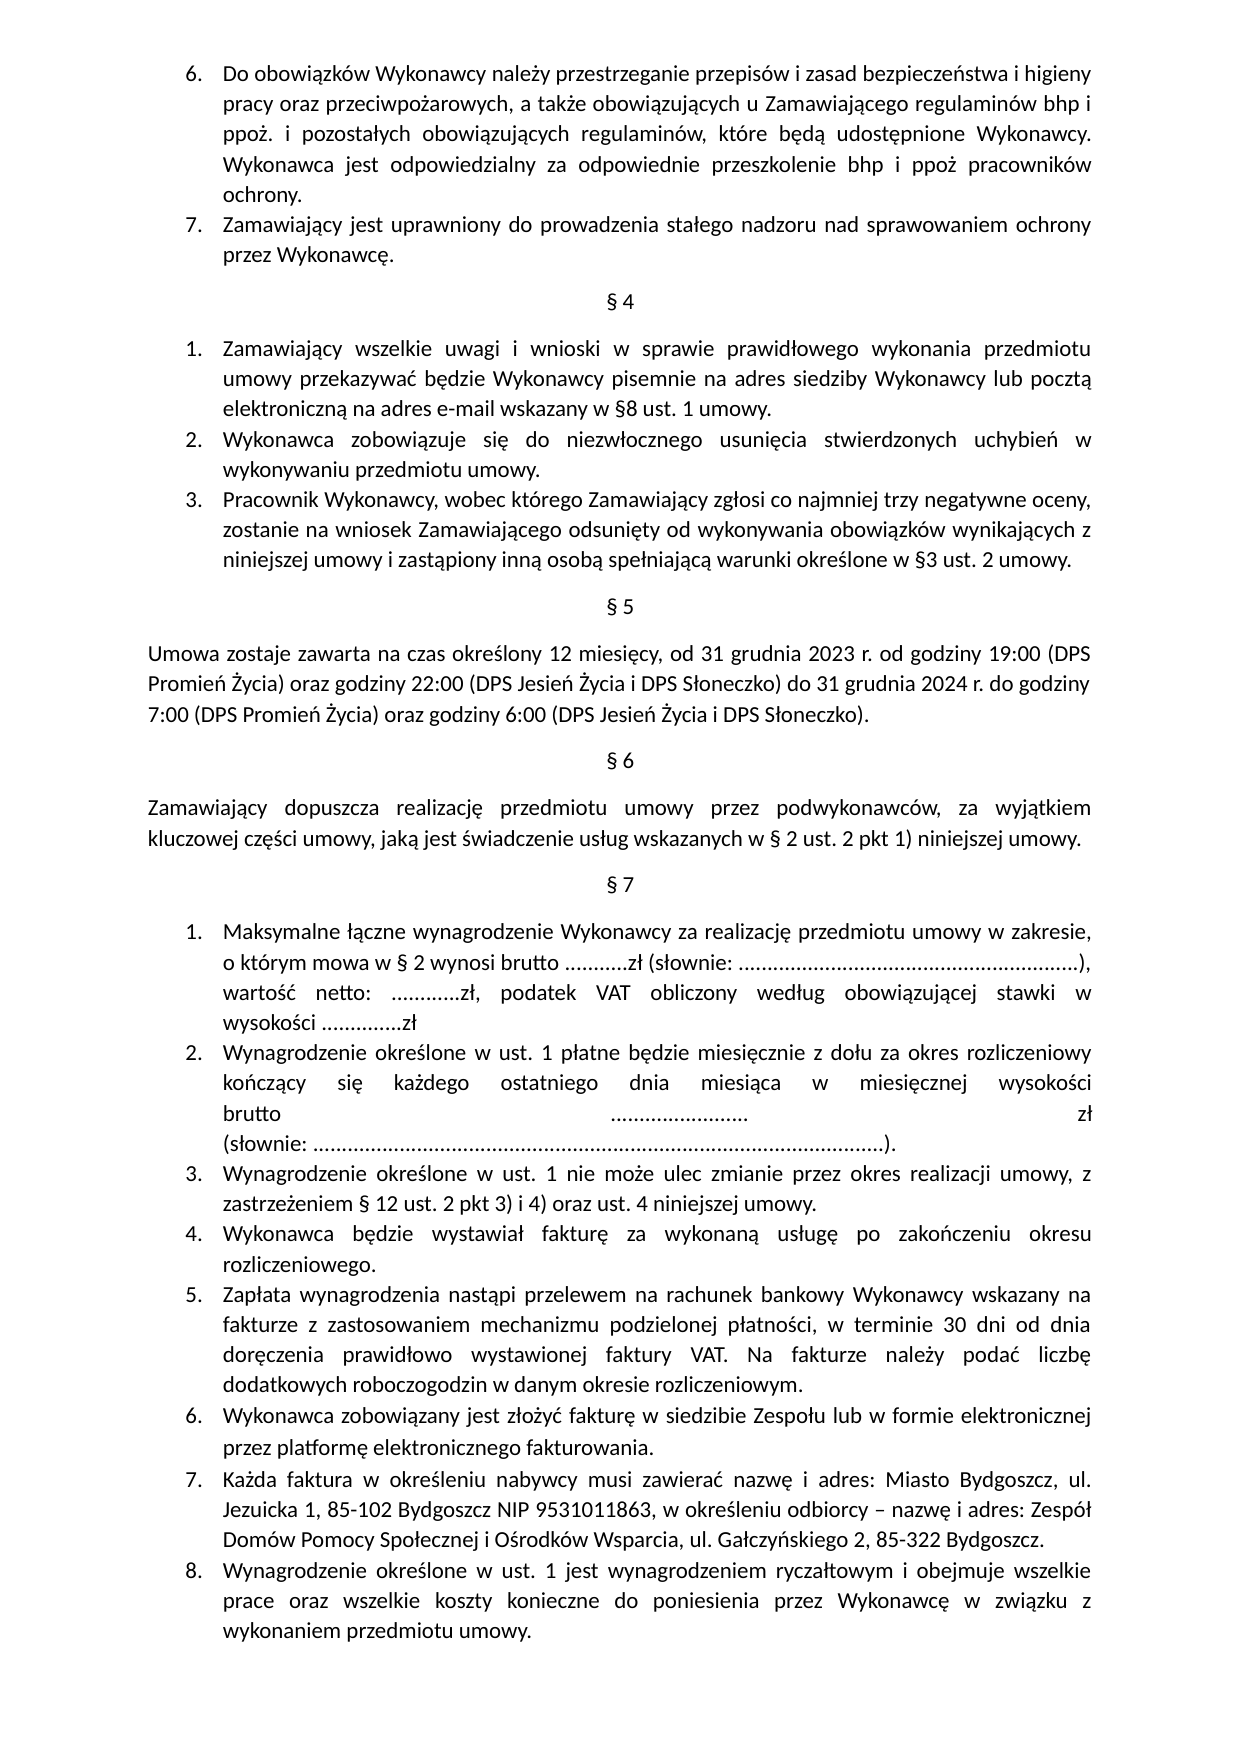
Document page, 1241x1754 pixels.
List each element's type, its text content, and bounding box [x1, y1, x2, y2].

list Do obowiązków Wykonawcy należy przestrzeganie przepisów i zasad bezpieczeństwa i higieny pracy oraz przeciwpożarowych, a także obowiązujących u Zamawiającego regulaminów bhp i ppoż. i pozostałych obowiązujących regulaminów, które będą udostępnione Wykonawcy. Wykonawca jest odpowiedzialny za odpowiednie przeszkolenie bhp i ppoż pracowników ochrony. [185, 59, 1093, 208]
list Wynagrodzenie określone w ust. 1 płatne będzie miesięcznie z dołu za okres rozliczeniowy kończący się każdego ostatniego dnia miesiąca w miesięcznej wysokości brutto ........................ zł (słownie: ...................................................................................................). [185, 1038, 1093, 1157]
list Wykonawca zobowiązany jest złożyć fakturę w siedzibie Zespołu lub w formie elektronicznej przez platformę elektronicznego fakturowania. [185, 1401, 1093, 1461]
list Zamawiający jest uprawniony do prowadzenia stałego nadzoru nad sprawowaniem ochrony przez Wykonawcę. [185, 210, 1093, 268]
text § 7 [148, 871, 1093, 899]
list Wynagrodzenie określone w ust. 1 nie może ulec zmianie przez okres realizacji umowy, z zastrzeżeniem § 12 ust. 2 pkt 3) i 4) oraz ust. 4 niniejszej umowy. [185, 1159, 1093, 1217]
text § 5 [148, 592, 1093, 621]
text § 6 [148, 747, 1093, 775]
list Zapłata wynagrodzenia nastąpi przelewem na rachunek bankowy Wykonawcy wskazany na fakturze z zastosowaniem mechanizmu podzielonej płatności, w terminie 30 dni od dnia doręczenia prawidłowo wystawionej faktury VAT. Na fakturze należy podać liczbę dodatkowych roboczogodzin w danym okresie rozliczeniowym. [185, 1280, 1093, 1399]
list Maksymalne łączne wynagrodzenie Wykonawcy za realizację przedmiotu umowy w zakresie, o którym mowa w § 2 wynosi brutto ...........zł (słownie: ...........................................................), wartość netto: ............zł, podatek VAT obliczony według obowiązującej stawki w wysokości ..............zł [185, 917, 1093, 1036]
text Zamawiający dopuszcza realizację przedmiotu umowy przez podwykonawców, za wyjątkiem kluczowej części umowy, jaką jest świadczenie usług wskazanych w § 2 ust. 2 pkt 1) niniejszej umowy. [148, 793, 1093, 852]
list Pracownik Wykonawcy, wobec którego Zamawiający zgłosi co najmniej trzy negatywne oceny, zostanie na wniosek Zamawiającego odsunięty od wykonywania obowiązków wynikających z niniejszej umowy i zastąpiony inną osobą spełniającą warunki określone w §3 ust. 2 umowy. [185, 485, 1093, 574]
list Wykonawca będzie wystawiał fakturę za wykonaną usługę po zakończeniu okresu rozliczeniowego. [185, 1219, 1093, 1278]
list Zamawiający wszelkie uwagi i wnioski w sprawie prawidłowego wykonania przedmiotu umowy przekazywać będzie Wykonawcy pisemnie na adres siedziby Wykonawcy lub pocztą elektroniczną na adres e-mail wskazany w §8 ust. 1 umowy. [185, 334, 1093, 423]
text Umowa zostaje zawarta na czas określony 12 miesięcy, od 31 grudnia 2023 r. od godziny 19:00 (DPS Promień Życia) oraz godziny 22:00 (DPS Jesień Życia i DPS Słoneczko) do 31 grudnia 2024 r. do godziny 7:00 (DPS Promień Życia) oraz godziny 6:00 (DPS Jesień Życia i DPS Słoneczko). [148, 639, 1093, 728]
list Każda faktura w określeniu nabywcy musi zawierać nazwę i adres: Miasto Bydgoszcz, ul. Jezuicka 1, 85-102 Bydgoszcz NIP 9531011863, w określeniu odbiorcy – nazwę i adres: Zespół Domów Pomocy Społecznej i Ośrodków Wsparcia, ul. Gałczyńskiego 2, 85-322 Bydgoszcz. [185, 1465, 1093, 1554]
list Wynagrodzenie określone w ust. 1 jest wynagrodzeniem ryczałtowym i obejmuje wszelkie prace oraz wszelkie koszty konieczne do poniesienia przez Wykonawcę w związku z wykonaniem przedmiotu umowy. [185, 1556, 1093, 1644]
text § 4 [148, 287, 1093, 315]
list Wykonawca zobowiązuje się do niezwłocznego usunięcia stwierdzonych uchybień w wykonywaniu przedmiotu umowy. [185, 425, 1093, 483]
